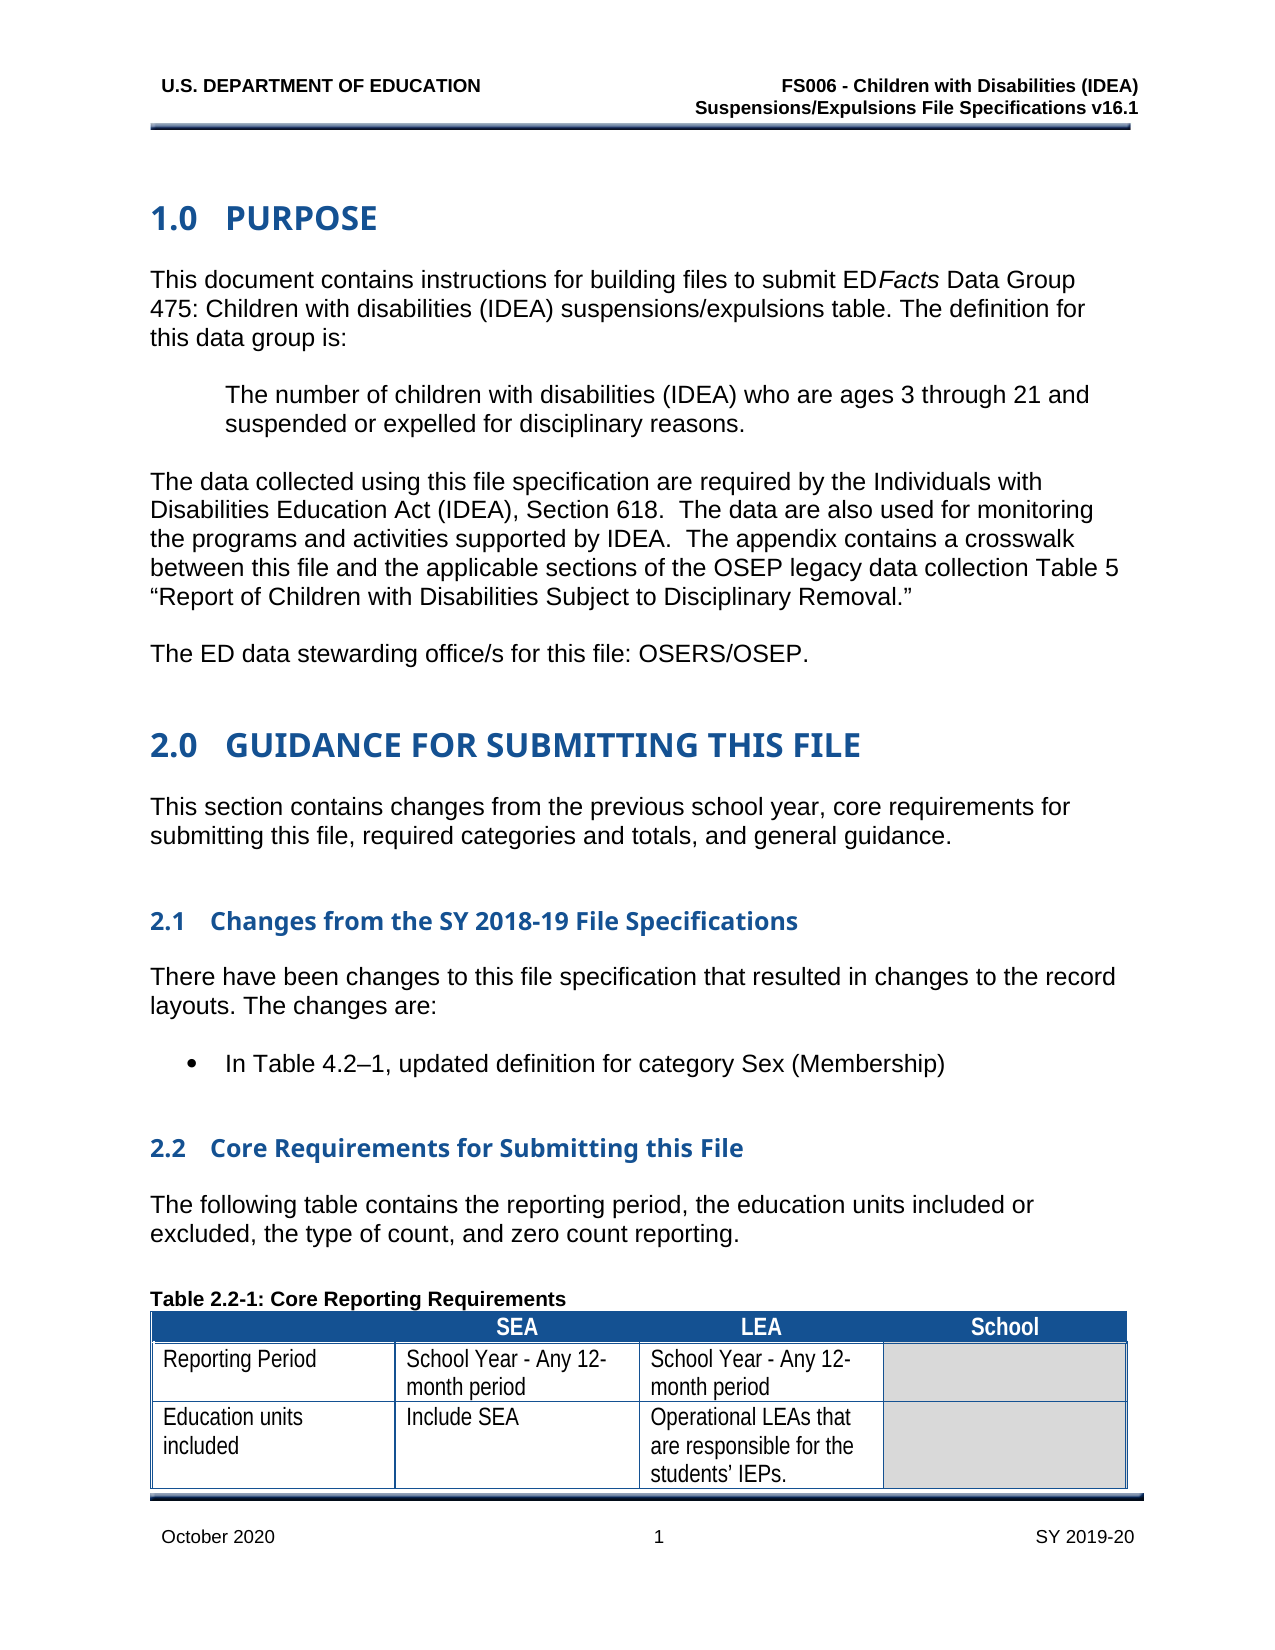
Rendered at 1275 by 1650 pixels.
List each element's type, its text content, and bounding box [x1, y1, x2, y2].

table_header School [885, 1312, 1126, 1341]
table_cell Education units included [153, 1402, 394, 1488]
table_header SEA [397, 1312, 638, 1341]
table_cell [884, 1344, 1125, 1401]
table_header LEA [641, 1312, 882, 1341]
list In Table 4.2–1, updated definition for category Sex (Membership) [187, 1048, 1125, 1077]
text Table 2.2-1: Core Reporting Requirements [150, 1287, 1125, 1311]
picture [150, 1493, 1144, 1501]
text The data collected using this file specification are required by the Individuals with Disabilities Education Act (IDEA), Section 618. The data are also used for monitoring the programs and activities supported by IDEA. The appendix contains a crosswalk between this file and the applicable sections of the OSEP legacy data collection Table 5 “Report of Children with Disabilities Subject to Disciplinary Removal.” [150, 467, 1125, 610]
subtitle GUIDANCE FOR SUBMITTING THIS FILE [150, 722, 1125, 767]
picture [150, 122, 1138, 130]
table_cell School Year - Any 12-month period [396, 1344, 639, 1401]
text The ED data stewarding office/s for this file: OSERS/OSEP. [150, 639, 1125, 668]
table_cell [884, 1402, 1125, 1488]
subtitle Changes from the SY 2018-19 File Specifications [150, 903, 1125, 937]
subtitle PURPOSE [150, 195, 1125, 240]
table_cell School Year - Any 12-month period [640, 1344, 883, 1401]
table_cell Include SEA [396, 1402, 639, 1488]
subtitle Core Requirements for Submitting this File [150, 1131, 1125, 1165]
table_cell Reporting Period [153, 1341, 394, 1401]
table_cell Operational LEAs that are responsible for the students’ IEPs. [640, 1402, 883, 1488]
text There have been changes to this file specification that resulted in changes to the record layouts. The changes are: [150, 962, 1125, 1020]
text This section contains changes from the previous school year, core requirements for submitting this file, required categories and totals, and general guidance. [150, 792, 1125, 849]
text The following table contains the reporting period, the education units included or excluded, the type of count, and zero count reporting. [150, 1190, 1125, 1248]
text This document contains instructions for building files to submit EDFacts Data Group 475: Children with disabilities (IDEA) suspensions/expulsions table. The definition for this data group is: [150, 265, 1125, 352]
table_header [153, 1312, 393, 1341]
text The number of children with disabilities (IDEA) who are ages 3 through 21 and suspended or expelled for disciplinary reasons. [225, 380, 1125, 438]
